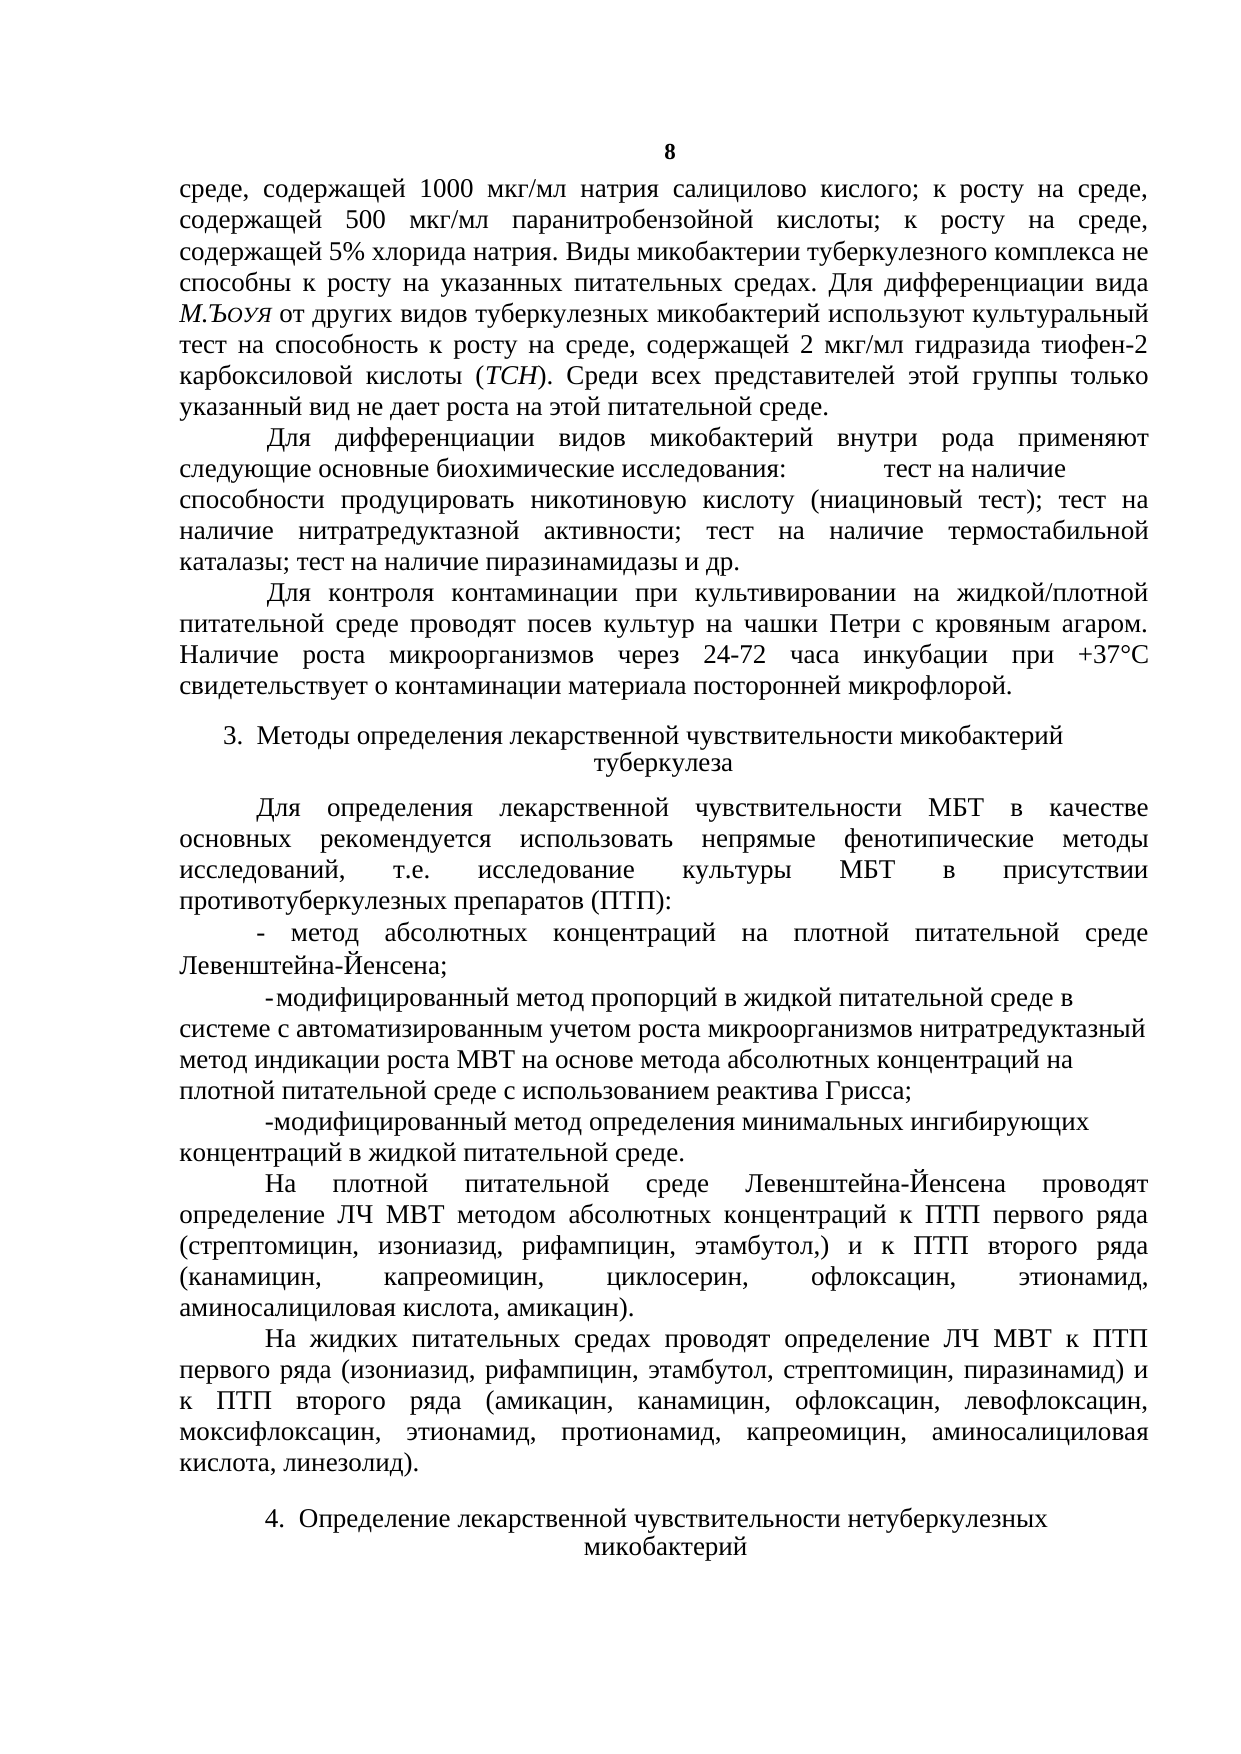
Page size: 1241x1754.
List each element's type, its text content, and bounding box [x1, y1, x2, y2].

text Для дифференциации видов микобактерий внутри рода применяют следующие основные биохимические исследования: тест на наличие [179, 421, 1150, 483]
text микобактерий [181, 1533, 1150, 1560]
list модифицированный метод пропорций в жидкой питательной среде в системе с автоматизированным учетом роста микроорганизмов нитратредуктазный метод индикации роста МВТ на основе метода абсолютных концентраций на плотной питательной среде с использованием реактива Грисса; [179, 981, 1150, 1106]
text туберкулеза [179, 750, 1148, 777]
list модифицированный метод определения минимальных ингибирующих концентраций в жидкой питательной среде. [179, 1106, 1150, 1168]
text способности продуцировать никотиновую кислоту (ниациновый тест); тест на наличие нитратредуктазной активности; тест на наличие термостабильной каталазы; тест на наличие пиразинамидазы и др. [179, 483, 1150, 577]
text - метод абсолютных концентраций на плотной питательной среде Левенштейна-Йенсена; [179, 915, 1150, 981]
text На плотной питательной среде Левенштейна-Йенсена проводят определение ЛЧ МВТ методом абсолютных концентраций к ПТП первого ряда (стрептомицин, изониазид, рифампицин, этамбутол,) и к ПТП второго ряда (канамицин, капреомицин, циклосерин, офлоксацин, этионамид, аминосалициловая кислота, амикацин). [179, 1168, 1150, 1323]
list Методы определения лекарственной чувствительности микобактерий [223, 723, 1150, 750]
text На жидких питательных средах проводят определение ЛЧ МВТ к ПТП первого ряда (изониазид, рифампицин, этамбутол, стрептомицин, пиразинамид) и к ПТП второго ряда (амикацин, канамицин, офлоксацин, левофлоксацин, моксифлоксацин, этионамид, протионамид, капреомицин, аминосалициловая кислота, линезолид). [179, 1323, 1150, 1478]
text Для контроля контаминации при культивировании на жидкой/плотной питательной среде проводят посев культур на чашки Петри с кровяным агаром. Наличие роста микроорганизмов через 24-72 часа инкубации при +37°С свидетельствует о контаминации материала посторонней микрофлорой. [179, 577, 1150, 701]
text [179, 173, 1150, 421]
text Для определения лекарственной чувствительности МБТ в качестве основных рекомендуется использовать непрямые фенотипические методы исследований, т.е. исследование культуры МБТ в присутствии противотуберкулезных препаратов (ПТП): [179, 791, 1150, 915]
list Определение лекарственной чувствительности нетуберкулезных [179, 1506, 1150, 1533]
